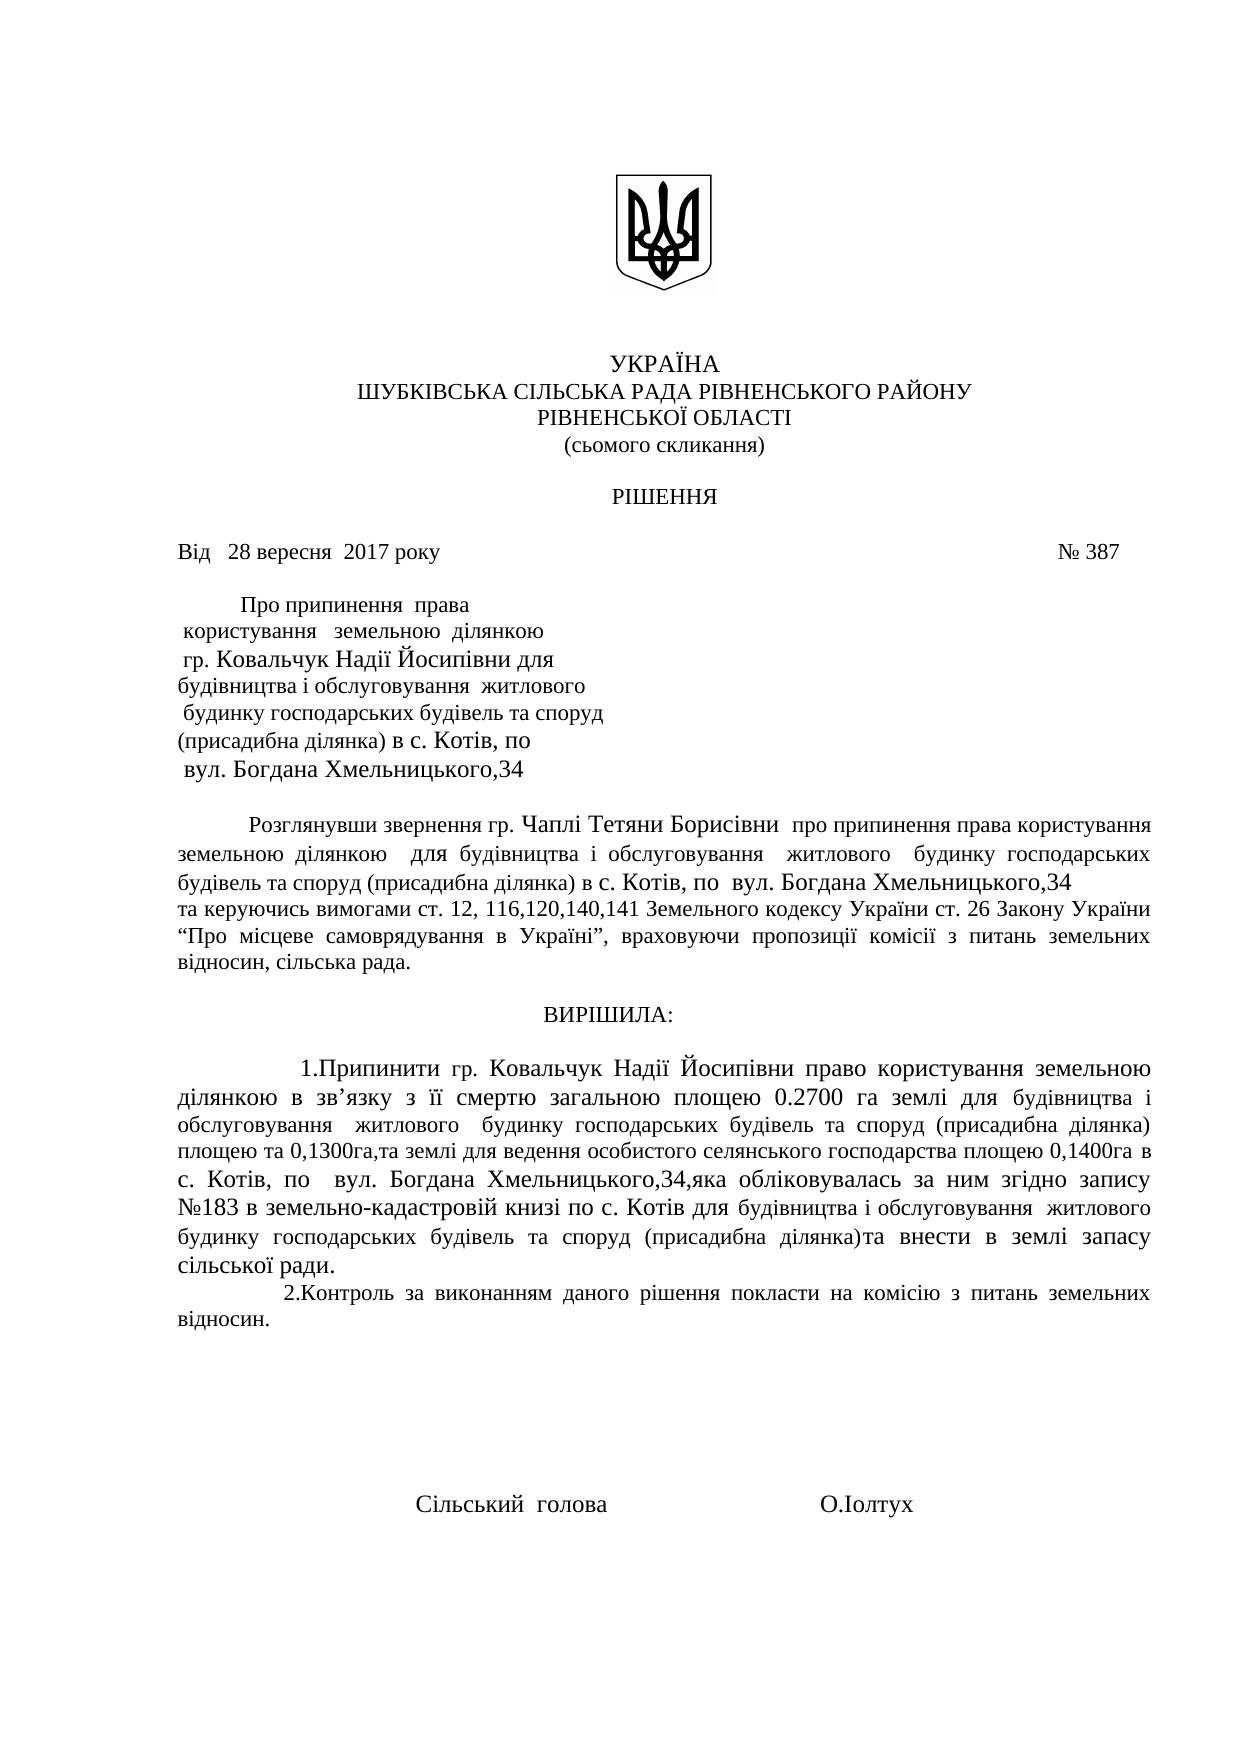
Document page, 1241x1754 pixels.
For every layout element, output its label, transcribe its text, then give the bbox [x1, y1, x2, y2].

text (присадибна ділянка) в с. Котів, по [177, 725, 1152, 754]
text ШУБКІВСЬКА СІЛЬСЬКА РАДА РІВНЕНСЬКОГО РАЙОНУ [177, 378, 1152, 404]
text Від 28 вересня 2017 року № 387 [177, 538, 1152, 565]
text 1.Припинити гр. Ковальчук Надії Йосипівни право користування земельною ділянкою в зв’язку з її смертю загальною площею 0.2700 га землі для будівництва і обслуговування житлового будинку господарських будівель та споруд (присадибна ділянка) площею та 0,1300га,та землі для ведення особистого селянського господарства площею 0,1400га в с. Котів, по вул. Богдана Хмельницького,34,яка обліковувалась за ним згідно запису №183 в земельно-кадастровій книзі по с. Котів для будівництва і обслуговування житлового будинку господарських будівель та споруд (присадибна ділянка)та внести в землі запасу сільської ради. [177, 1053, 1152, 1279]
text Сільський голова О.Іолтух [177, 1489, 1152, 1518]
text Розглянувши звернення гр. Чаплі Тетяни Борисівни про припинення права користування земельною ділянкою для будівництва і обслуговування житлового будинку господарських будівель та споруд (присадибна ділянка) в с. Котів, по вул. Богдана Хмельницького,34 [177, 809, 1152, 895]
text РІВНЕНСЬКОЇ ОБЛАСТІ [177, 404, 1152, 431]
text вул. Богдана Хмельницького,34 [177, 754, 1152, 783]
text 2.Контроль за виконанням даного рішення покласти на комісію з питань земельних відносин. [177, 1279, 1152, 1331]
text Про припинення права [177, 591, 1152, 617]
text (сьомого скликання) [177, 431, 1152, 457]
text гр. Ковальчук Надії Йосипівни для [177, 644, 1152, 673]
text та керуючись вимогами ст. 12, 116,120,140,141 Земельного кодексу України ст. 26 Закону України “Про місцеве самоврядування в Україні”, враховуючи пропозиції комісії з питань земельних відносин, сільська рада. [177, 895, 1152, 974]
text користування земельною ділянкою [177, 617, 1152, 644]
text РІШЕННЯ [177, 483, 1152, 510]
text ВИРІШИЛА: [177, 1001, 1152, 1027]
text будинку господарських будівель та споруд [177, 699, 1152, 725]
text УКРАЇНА [177, 349, 1152, 378]
text будівництва і обслуговування житлового [177, 673, 1152, 699]
